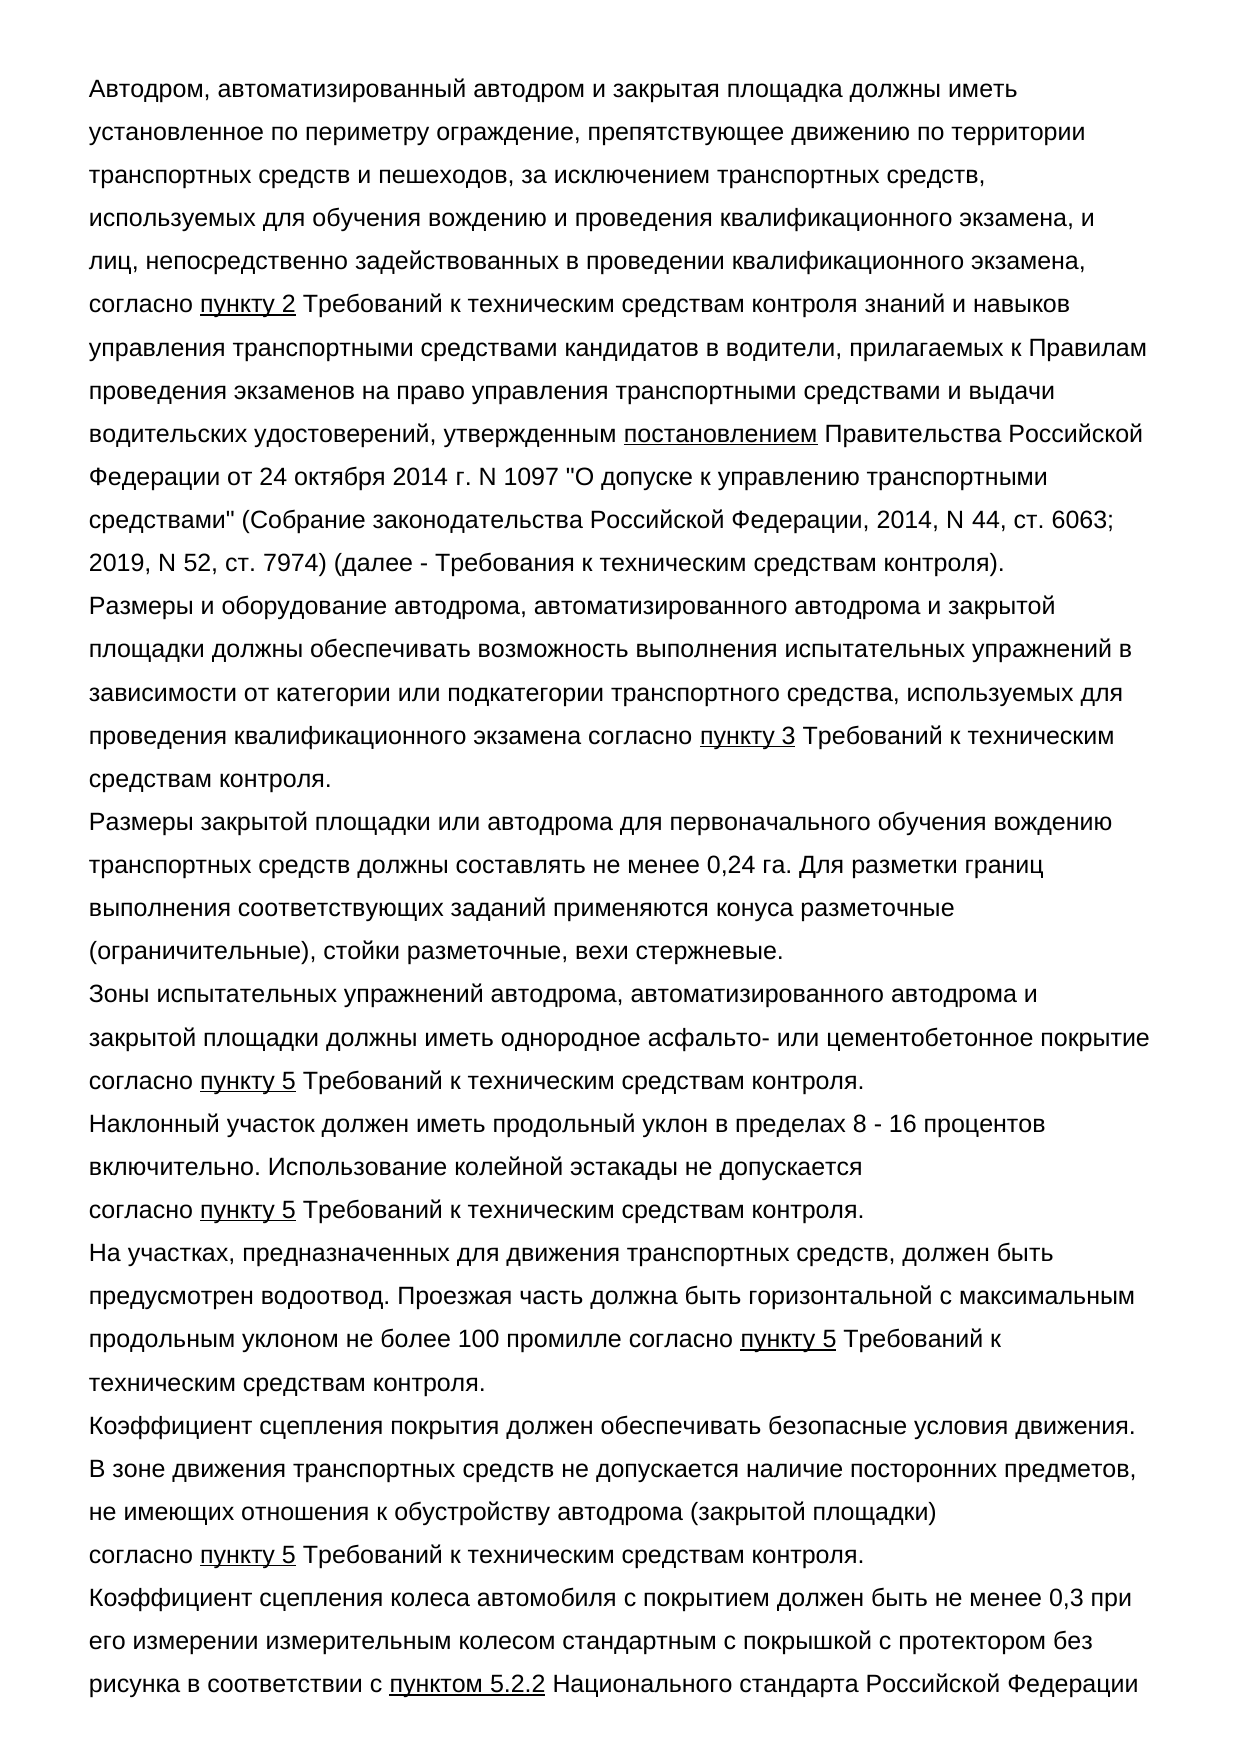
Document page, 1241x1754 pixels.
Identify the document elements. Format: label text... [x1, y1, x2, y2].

text Наклонный участок должен иметь продольный уклон в пределах 8 - 16 процентов включительно. Использование колейной эстакады не допускается согласно пункту 5 Требований к техническим средствам контроля. [89, 1109, 1152, 1224]
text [89, 1583, 1152, 1698]
text Коэффициент сцепления покрытия должен обеспечивать безопасные условия движения. В зоне движения транспортных средств не допускается наличие посторонних предметов, не имеющих отношения к обустройству автодрома (закрытой площадки) согласно пункту 5 Требований к техническим средствам контроля. [89, 1411, 1152, 1569]
text Размеры и оборудование автодрома, автоматизированного автодрома и закрытой площадки должны обеспечивать возможность выполнения испытательных упражнений в зависимости от категории или подкатегории транспортного средства, используемых для проведения квалификационного экзамена согласно пункту 3 Требований к техническим средствам контроля. [89, 591, 1152, 793]
text На участках, предназначенных для движения транспортных средств, должен быть предусмотрен водоотвод. Проезжая часть должна быть горизонтальной с максимальным продольным уклоном не более 100 промилле согласно пункту 5 Требований к техническим средствам контроля. [89, 1238, 1152, 1396]
text Зоны испытательных упражнений автодрома, автоматизированного автодрома и закрытой площадки должны иметь однородное асфальто- или цементобетонное покрытие согласно пункту 5 Требований к техническим средствам контроля. [89, 979, 1152, 1094]
text Автодром, автоматизированный автодром и закрытая площадка должны иметь установленное по периметру ограждение, препятствующее движению по территории транспортных средств и пешеходов, за исключением транспортных средств, используемых для обучения вождению и проведения квалификационного экзамена, и лиц, непосредственно задействованных в проведении квалификационного экзамена, согласно пункту 2 Требований к техническим средствам контроля знаний и навыков управления транспортными средствами кандидатов в водители, прилагаемых к Правилам проведения экзаменов на право управления транспортными средствами и выдачи водительских удостоверений, утвержденным постановлением Правительства Российской Федерации от 24 октября 2014 г. N 1097 "О допуске к управлению транспортными средствами" (Собрание законодательства Российской Федерации, 2014, N 44, ст. 6063; 2019, N 52, ст. 7974) (далее - Требования к техническим средствам контроля). [89, 74, 1152, 577]
text Размеры закрытой площадки или автодрома для первоначального обучения вождению транспортных средств должны составлять не менее 0,24 га. Для разметки границ выполнения соответствующих заданий применяются конуса разметочные (ограничительные), стойки разметочные, вехи стержневые. [89, 807, 1152, 965]
